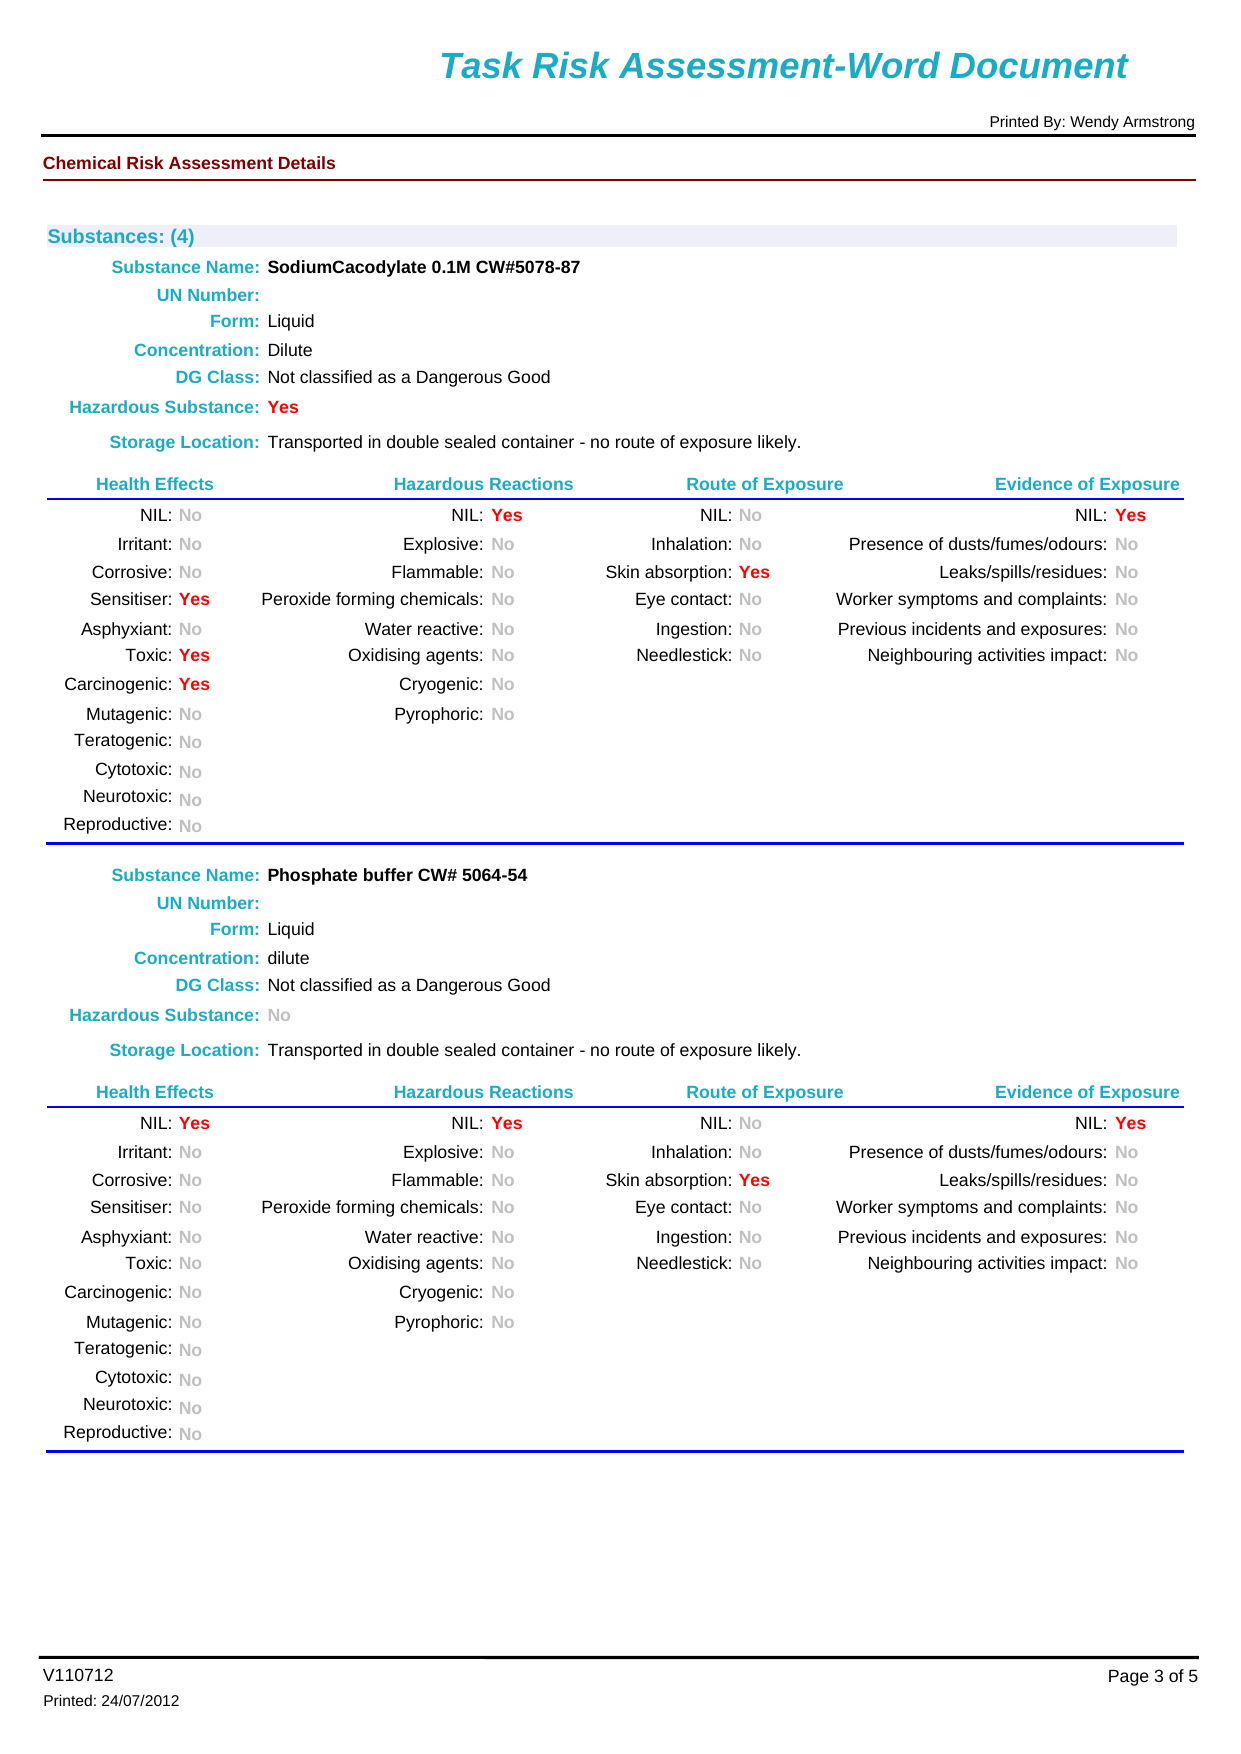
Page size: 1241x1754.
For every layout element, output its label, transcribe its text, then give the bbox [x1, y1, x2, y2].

text Transported in double sealed container - no route of exposure likely. [267, 1039, 1177, 1060]
text No [738, 1253, 775, 1273]
text DG Class: [47, 367, 260, 388]
text Printed By: Wendy Armstrong [890, 113, 1195, 131]
text Pyrophoric: [245, 1311, 483, 1332]
text Needlestick: [585, 1253, 732, 1273]
text Irritant: [48, 534, 172, 554]
text No [178, 1340, 215, 1361]
text Neurotoxic: [48, 786, 172, 806]
text Mutagenic: [48, 1311, 172, 1332]
text No [178, 1370, 215, 1391]
text Cytotoxic: [48, 758, 172, 779]
text Yes [178, 673, 215, 694]
text Reproductive: [48, 1421, 172, 1442]
text No [1115, 1142, 1152, 1162]
text Explosive: [245, 1142, 483, 1162]
text Skin absorption: [585, 562, 732, 583]
text Previous incidents and exposures: [788, 618, 1107, 639]
text Task Risk Assessment-Word Document [373, 44, 1194, 86]
text Neighbouring activities impact: [788, 645, 1107, 665]
text Substance Name: [47, 865, 260, 886]
text Skin absorption: [585, 1170, 732, 1191]
text No [178, 703, 215, 724]
text No [178, 1398, 215, 1418]
text Sensitiser: [48, 1196, 172, 1217]
text Liquid [267, 919, 1177, 939]
text Yes [267, 397, 1177, 418]
text Needlestick: [585, 645, 732, 665]
text No [178, 618, 215, 639]
text Route of Exposure [633, 1081, 843, 1102]
text Previous incidents and exposures: [788, 1226, 1107, 1247]
text Inhalation: [585, 534, 732, 554]
text Cytotoxic: [48, 1366, 172, 1387]
text Oxidising agents: [245, 1253, 483, 1273]
text Eye contact: [585, 588, 732, 609]
text Transported in double sealed container - no route of exposure likely. [267, 432, 1177, 452]
text Presence of dusts/fumes/odours: [788, 1142, 1107, 1162]
text No [178, 505, 216, 526]
text UN Number: [47, 893, 260, 913]
text No [178, 534, 215, 554]
text Carcinogenic: [48, 673, 172, 694]
text No [738, 1142, 775, 1162]
text Leaks/spills/residues: [788, 1170, 1107, 1191]
text Ingestion: [585, 1226, 732, 1247]
text Storage Location: [47, 1039, 260, 1060]
text No [738, 588, 775, 609]
text Yes [178, 588, 215, 609]
text Pyrophoric: [245, 703, 483, 724]
text Peroxide forming chemicals: [245, 1196, 483, 1217]
text dilute [267, 948, 1177, 968]
text Corrosive: [48, 1170, 172, 1191]
text No [491, 703, 528, 724]
text Substance Name: [47, 257, 260, 278]
text Health Effects [50, 473, 260, 494]
text No [738, 534, 775, 554]
text Form: [47, 311, 260, 331]
text Substances: (4) [47, 225, 1177, 247]
text Yes [178, 1113, 216, 1133]
text Phosphate buffer CW# 5064-54 [267, 865, 1177, 886]
text Page 3 of 5 [937, 1666, 1198, 1686]
text Liquid [267, 311, 1177, 331]
text No [491, 1142, 528, 1162]
text Yes [178, 645, 215, 665]
text Storage Location: [47, 432, 260, 452]
text Worker symptoms and complaints: [788, 1196, 1107, 1217]
text No [178, 1424, 215, 1444]
text No [1115, 1253, 1152, 1273]
text No [491, 1281, 528, 1302]
text No [178, 790, 215, 810]
text Chemical Risk Assessment Details [43, 153, 1196, 173]
text No [267, 1005, 1177, 1026]
text No [1115, 588, 1152, 609]
text Dilute [267, 340, 1177, 360]
text No [178, 1311, 215, 1332]
text Asphyxiant: [48, 618, 172, 639]
text Explosive: [245, 534, 483, 554]
text Cryogenic: [245, 1281, 483, 1302]
text DG Class: [47, 975, 260, 996]
text Water reactive: [245, 618, 483, 639]
text No [1115, 534, 1152, 554]
text No [178, 816, 215, 836]
text No [1115, 1170, 1152, 1191]
text No [178, 762, 215, 783]
text Corrosive: [48, 562, 172, 583]
text No [491, 673, 528, 694]
text No [1115, 562, 1152, 583]
text No [178, 1196, 215, 1217]
text No [738, 1226, 775, 1247]
text No [491, 1170, 528, 1191]
text Worker symptoms and complaints: [788, 588, 1107, 609]
text No [738, 1196, 775, 1217]
text Presence of dusts/fumes/odours: [788, 534, 1107, 554]
text Printed: 24/07/2012 [43, 1691, 304, 1709]
text No [491, 588, 528, 609]
text Concentration: [47, 948, 260, 968]
text Reproductive: [48, 813, 172, 834]
text No [1115, 1226, 1152, 1247]
text Evidence of Exposure [967, 1081, 1180, 1102]
text No [738, 505, 780, 526]
text No [178, 1253, 215, 1273]
text No [1115, 645, 1152, 665]
text Hazardous Substance: [47, 1005, 260, 1026]
text No [738, 1113, 780, 1133]
text No [178, 1142, 215, 1162]
text Flammable: [245, 1170, 483, 1191]
text NIL: [608, 505, 732, 526]
text Eye contact: [585, 1196, 732, 1217]
text No [491, 618, 528, 639]
text Form: [47, 919, 260, 939]
text Yes [491, 505, 530, 526]
text No [178, 1226, 215, 1247]
text Teratogenic: [48, 730, 172, 750]
text NIL: [983, 505, 1107, 526]
text Toxic: [48, 1253, 172, 1273]
text Neighbouring activities impact: [788, 1253, 1107, 1273]
text Yes [738, 562, 775, 583]
text No [491, 534, 528, 554]
text Teratogenic: [48, 1338, 172, 1358]
text NIL: [48, 505, 172, 526]
text Toxic: [48, 645, 172, 665]
text Cryogenic: [245, 673, 483, 694]
text Hazardous Substance: [47, 397, 260, 418]
text No [491, 1196, 528, 1217]
text Carcinogenic: [48, 1281, 172, 1302]
text NIL: [608, 1113, 732, 1133]
text Evidence of Exposure [967, 473, 1180, 494]
text Yes [738, 1170, 775, 1191]
text Yes [1115, 505, 1154, 526]
text Concentration: [47, 340, 260, 360]
text NIL: [360, 505, 483, 526]
text Neurotoxic: [48, 1394, 172, 1414]
text No [178, 1281, 215, 1302]
text No [491, 562, 528, 583]
text Not classified as a Dangerous Good [267, 975, 1177, 996]
text Irritant: [48, 1142, 172, 1162]
text Yes [1115, 1113, 1154, 1133]
text No [491, 1226, 528, 1247]
text No [1115, 1196, 1152, 1217]
text Water reactive: [245, 1226, 483, 1247]
text Route of Exposure [633, 473, 843, 494]
text Oxidising agents: [245, 645, 483, 665]
text Yes [491, 1113, 530, 1133]
text Hazardous Reactions [377, 473, 590, 494]
text SodiumCacodylate 0.1M CW#5078-87 [267, 257, 1177, 278]
text Sensitiser: [48, 588, 172, 609]
text No [178, 1170, 215, 1191]
text Hazardous Reactions [377, 1081, 590, 1102]
text No [1115, 618, 1152, 639]
text No [178, 562, 215, 583]
text Flammable: [245, 562, 483, 583]
text V110712 [43, 1665, 243, 1686]
text Inhalation: [585, 1142, 732, 1162]
text NIL: [360, 1113, 483, 1133]
text No [491, 645, 528, 665]
text Mutagenic: [48, 703, 172, 724]
text No [738, 645, 775, 665]
text No [178, 732, 215, 753]
text No [491, 1311, 528, 1332]
text UN Number: [47, 285, 260, 305]
text No [738, 618, 775, 639]
text Not classified as a Dangerous Good [267, 367, 1177, 388]
text NIL: [48, 1113, 172, 1133]
text NIL: [983, 1113, 1107, 1133]
text Peroxide forming chemicals: [245, 588, 483, 609]
text Ingestion: [585, 618, 732, 639]
text No [491, 1253, 528, 1273]
text Leaks/spills/residues: [788, 562, 1107, 583]
text Health Effects [50, 1081, 260, 1102]
text Asphyxiant: [48, 1226, 172, 1247]
